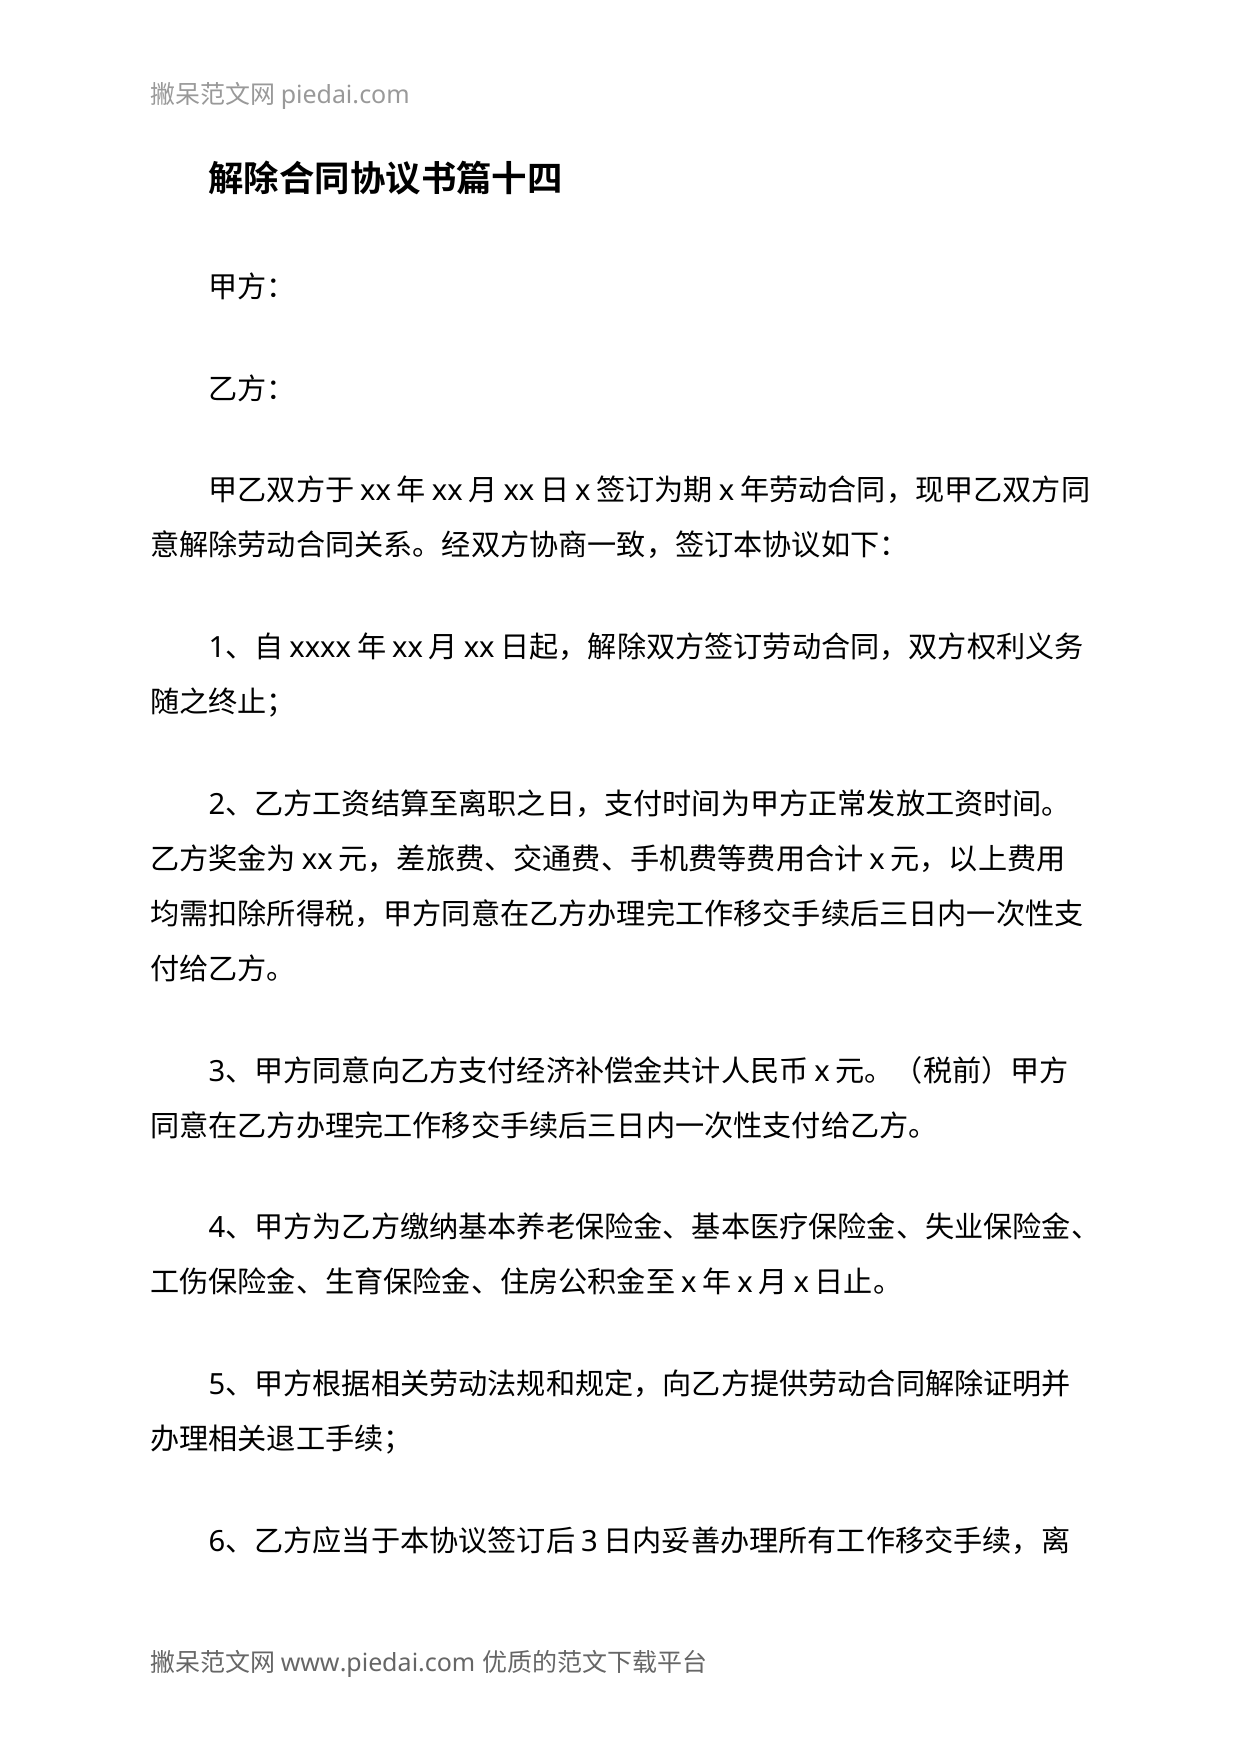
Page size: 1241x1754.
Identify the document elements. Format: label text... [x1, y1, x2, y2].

text 4、甲方为乙方缴纳基本养老保险金、基本医疗保险金、失业保险金、工伤保险金、生育保险金、住房公积金至x年x月x日止。 [150, 1204, 1090, 1301]
text 3、甲方同意向乙方支付经济补偿金共计人民币x元。（税前）甲方同意在乙方办理完工作移交手续后三日内一次性支付给乙方。 [150, 1047, 1090, 1144]
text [150, 1518, 1090, 1560]
text 1、自xxxx年xx月xx日起，解除双方签订劳动合同，双方权利义务随之终止； [150, 624, 1090, 721]
text 甲方： [150, 263, 1090, 306]
text 解除合同协议书篇十四 [150, 150, 1090, 201]
text 2、乙方工资结算至离职之日，支付时间为甲方正常发放工资时间。乙方奖金为xx元，差旅费、交通费、手机费等费用合计x元，以上费用均需扣除所得税，甲方同意在乙方办理完工作移交手续后三日内一次性支付给乙方。 [150, 781, 1090, 988]
text 乙方： [150, 365, 1090, 407]
text 甲乙双方于xx年xx月xx日x签订为期x年劳动合同，现甲乙双方同意解除劳动合同关系。经双方协商一致，签订本协议如下： [150, 467, 1090, 564]
text 5、甲方根据相关劳动法规和规定，向乙方提供劳动合同解除证明并办理相关退工手续； [150, 1361, 1090, 1458]
